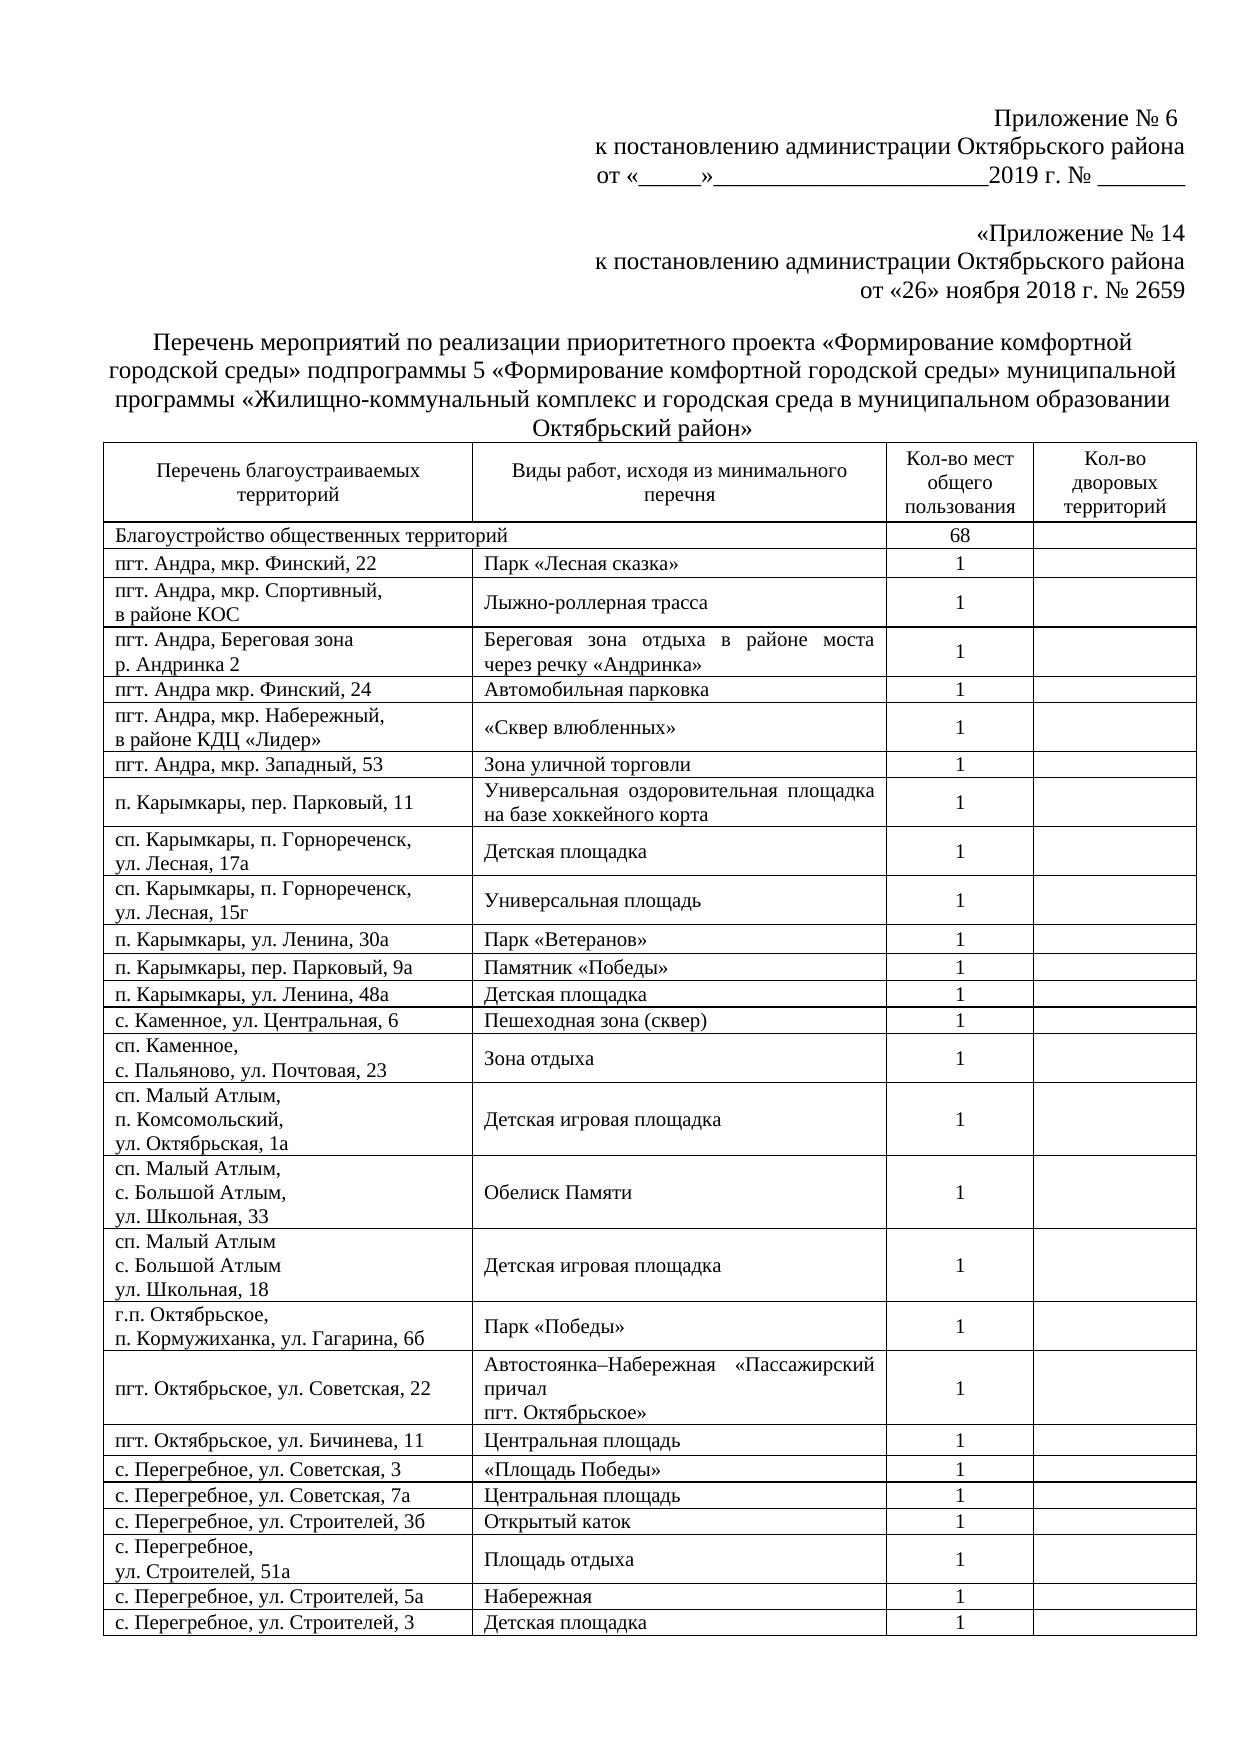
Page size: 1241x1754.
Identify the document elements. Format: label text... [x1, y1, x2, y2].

table_cell [1034, 925, 1196, 953]
table_cell пгт. Андра мкр. Финский, 24 [104, 677, 472, 702]
table_cell Пешеходная зона (сквер) [473, 1008, 886, 1032]
table_cell Кол-во дворовых территорий [1034, 443, 1196, 521]
table_cell 1 [887, 752, 1033, 777]
table_cell 1 [887, 703, 1033, 751]
table_cell 1 [887, 1483, 1033, 1507]
table_cell Универсальная площадь [473, 876, 886, 924]
table_cell 1 [887, 1456, 1033, 1481]
table_cell п. Карымкары, пер. Парковый, 11 [104, 778, 472, 826]
table_cell Обелиск Памяти [473, 1156, 886, 1228]
table_cell с. Каменное, ул. Центральная, 6 [104, 1008, 472, 1032]
table_cell 1 [887, 981, 1033, 1006]
table_cell пгт. Андра, Береговая зона р. Андринка 2 [104, 628, 472, 676]
table_header Приложение № 6 к постановлению администрации Октябрьского района от «_____»______________________2019 г. № _______ «Приложение № 14 к постановлению администрации Октябрьского района от «26» ноября 2018 г. № 2659 Перечень мероприятий по реализации приоритетного проекта «Формирование комфортной городской среды» подпрограммы 5 «Формирование комфортной городской среды» муниципальной программы «Жилищно-коммунальный комплекс и городская среда в муниципальном образовании Октябрьский район» [89, 75, 1196, 442]
table_cell [1034, 981, 1196, 1006]
table_cell 1 [887, 1156, 1033, 1228]
table_cell 1 [887, 1008, 1033, 1032]
table_cell сп. Карымкары, п. Горнореченск, ул. Лесная, 17а [104, 827, 472, 875]
table_cell 1 [887, 1610, 1033, 1635]
table_cell [1034, 1034, 1196, 1082]
table_cell Автомобильная парковка [473, 677, 886, 702]
table_cell сп. Малый Атлым с. Большой Атлым ул. Школьная, 18 [104, 1229, 472, 1301]
table_cell пгт. Октябрьское, ул. Советская, 22 [104, 1351, 472, 1424]
table_cell [1034, 1483, 1196, 1507]
table_cell 1 [887, 925, 1033, 953]
table_cell [1034, 1302, 1196, 1350]
table_cell [1034, 677, 1196, 702]
table_cell Благоустройство общественных территорий [104, 523, 886, 547]
table_cell с. Перегребное, ул. Строителей, 3 [104, 1610, 472, 1635]
table_cell 1 [887, 1034, 1033, 1082]
table_cell пгт. Андра, мкр. Западный, 53 [104, 752, 472, 777]
table_cell 1 [887, 827, 1033, 875]
table_cell [1034, 752, 1196, 777]
table_cell п. Карымкары, пер. Парковый, 9а [104, 954, 472, 980]
table_cell [1034, 703, 1196, 751]
table_cell Детская игровая площадка [473, 1229, 886, 1301]
table_cell [1034, 1610, 1196, 1635]
table_cell Виды работ, исходя из минимального перечня [473, 443, 886, 521]
table_cell 1 [887, 677, 1033, 702]
table_cell Открытый каток [473, 1509, 886, 1533]
table_cell [1034, 827, 1196, 875]
table_cell 1 [887, 1302, 1033, 1350]
table_cell [1034, 1351, 1196, 1424]
table_cell 1 [887, 1425, 1033, 1455]
table_cell [1034, 1156, 1196, 1228]
table_cell 1 [887, 1509, 1033, 1533]
table_cell Парк «Лесная сказка» [473, 549, 886, 577]
table_cell Набережная [473, 1584, 886, 1609]
table_cell [1034, 1008, 1196, 1032]
table_cell пгт. Андра, мкр. Финский, 22 [104, 549, 472, 577]
table_cell [1034, 1535, 1196, 1583]
table_cell пгт. Октябрьское, ул. Бичинева, 11 [104, 1425, 472, 1455]
table_cell Кол-во мест общего пользования [887, 443, 1033, 521]
table_cell сп. Карымкары, п. Горнореченск, ул. Лесная, 15г [104, 876, 472, 924]
table_cell Центральная площадь [473, 1425, 886, 1455]
table_cell [1034, 1083, 1196, 1155]
table_cell [1034, 1509, 1196, 1533]
table_cell Площадь отдыха [473, 1535, 886, 1583]
table_cell [1034, 578, 1196, 626]
table_cell Зона отдыха [473, 1034, 886, 1082]
table_cell с. Перегребное, ул. Строителей, 5а [104, 1584, 472, 1609]
table_cell Памятник «Победы» [473, 954, 886, 980]
table_cell Парк «Ветеранов» [473, 925, 886, 953]
table_cell Детская площадка [473, 1610, 886, 1635]
table_cell Перечень благоустраиваемых территорий [104, 443, 472, 521]
table_cell «Площадь Победы» [473, 1456, 886, 1481]
table_cell 1 [887, 1351, 1033, 1424]
table_cell Лыжно-роллерная трасса [473, 578, 886, 626]
table_cell пгт. Андра, мкр. Набережный, в районе КДЦ «Лидер» [104, 703, 472, 751]
table_cell п. Карымкары, ул. Ленина, 48а [104, 981, 472, 1006]
table_cell с. Перегребное, ул. Строителей, 3б [104, 1509, 472, 1533]
table_cell Автостоянка–Набережная «Пассажирский причал пгт. Октябрьское» [473, 1351, 886, 1424]
table_cell Универсальная оздоровительная площадка на базе хоккейного корта [473, 778, 886, 826]
table_cell 1 [887, 1229, 1033, 1301]
table_cell [1034, 523, 1196, 547]
table_cell «Сквер влюбленных» [473, 703, 886, 751]
table_cell Береговая зона отдыха в районе моста через речку «Андринка» [473, 628, 886, 676]
table_cell с. Перегребное, ул. Советская, 7а [104, 1483, 472, 1507]
table_cell с. Перегребное, ул. Строителей, 51а [104, 1535, 472, 1583]
table_cell [1034, 1584, 1196, 1609]
table_cell 1 [887, 876, 1033, 924]
table_cell 1 [887, 628, 1033, 676]
table_cell 1 [887, 578, 1033, 626]
table_cell [1034, 1229, 1196, 1301]
table_cell [1034, 549, 1196, 577]
table_cell [1034, 1456, 1196, 1481]
table_cell 1 [887, 1584, 1033, 1609]
table_cell 1 [887, 1083, 1033, 1155]
table_cell сп. Малый Атлым, с. Большой Атлым, ул. Школьная, 33 [104, 1156, 472, 1228]
table_cell [1034, 628, 1196, 676]
table_cell п. Карымкары, ул. Ленина, 30а [104, 925, 472, 953]
table_cell [1034, 778, 1196, 826]
table_cell [1034, 1425, 1196, 1455]
table_cell [1034, 954, 1196, 980]
table_cell 1 [887, 549, 1033, 577]
table_cell пгт. Андра, мкр. Спортивный, в районе КОС [104, 578, 472, 626]
table_cell сп. Малый Атлым, п. Комсомольский, ул. Октябрьская, 1а [104, 1083, 472, 1155]
table_cell с. Перегребное, ул. Советская, 3 [104, 1456, 472, 1481]
table_cell 1 [887, 1535, 1033, 1583]
table_cell Детская игровая площадка [473, 1083, 886, 1155]
table_cell Зона уличной торговли [473, 752, 886, 777]
table_cell Детская площадка [473, 981, 886, 1006]
table_cell Парк «Победы» [473, 1302, 886, 1350]
table_cell Детская площадка [473, 827, 886, 875]
table_cell [1034, 876, 1196, 924]
table_cell г.п. Октябрьское, п. Кормужиханка, ул. Гагарина, 6б [104, 1302, 472, 1350]
table_cell 1 [887, 778, 1033, 826]
table_cell 1 [887, 954, 1033, 980]
table_cell 68 [887, 523, 1033, 547]
table_cell Центральная площадь [473, 1483, 886, 1507]
table_cell сп. Каменное, с. Пальяново, ул. Почтовая, 23 [104, 1034, 472, 1082]
